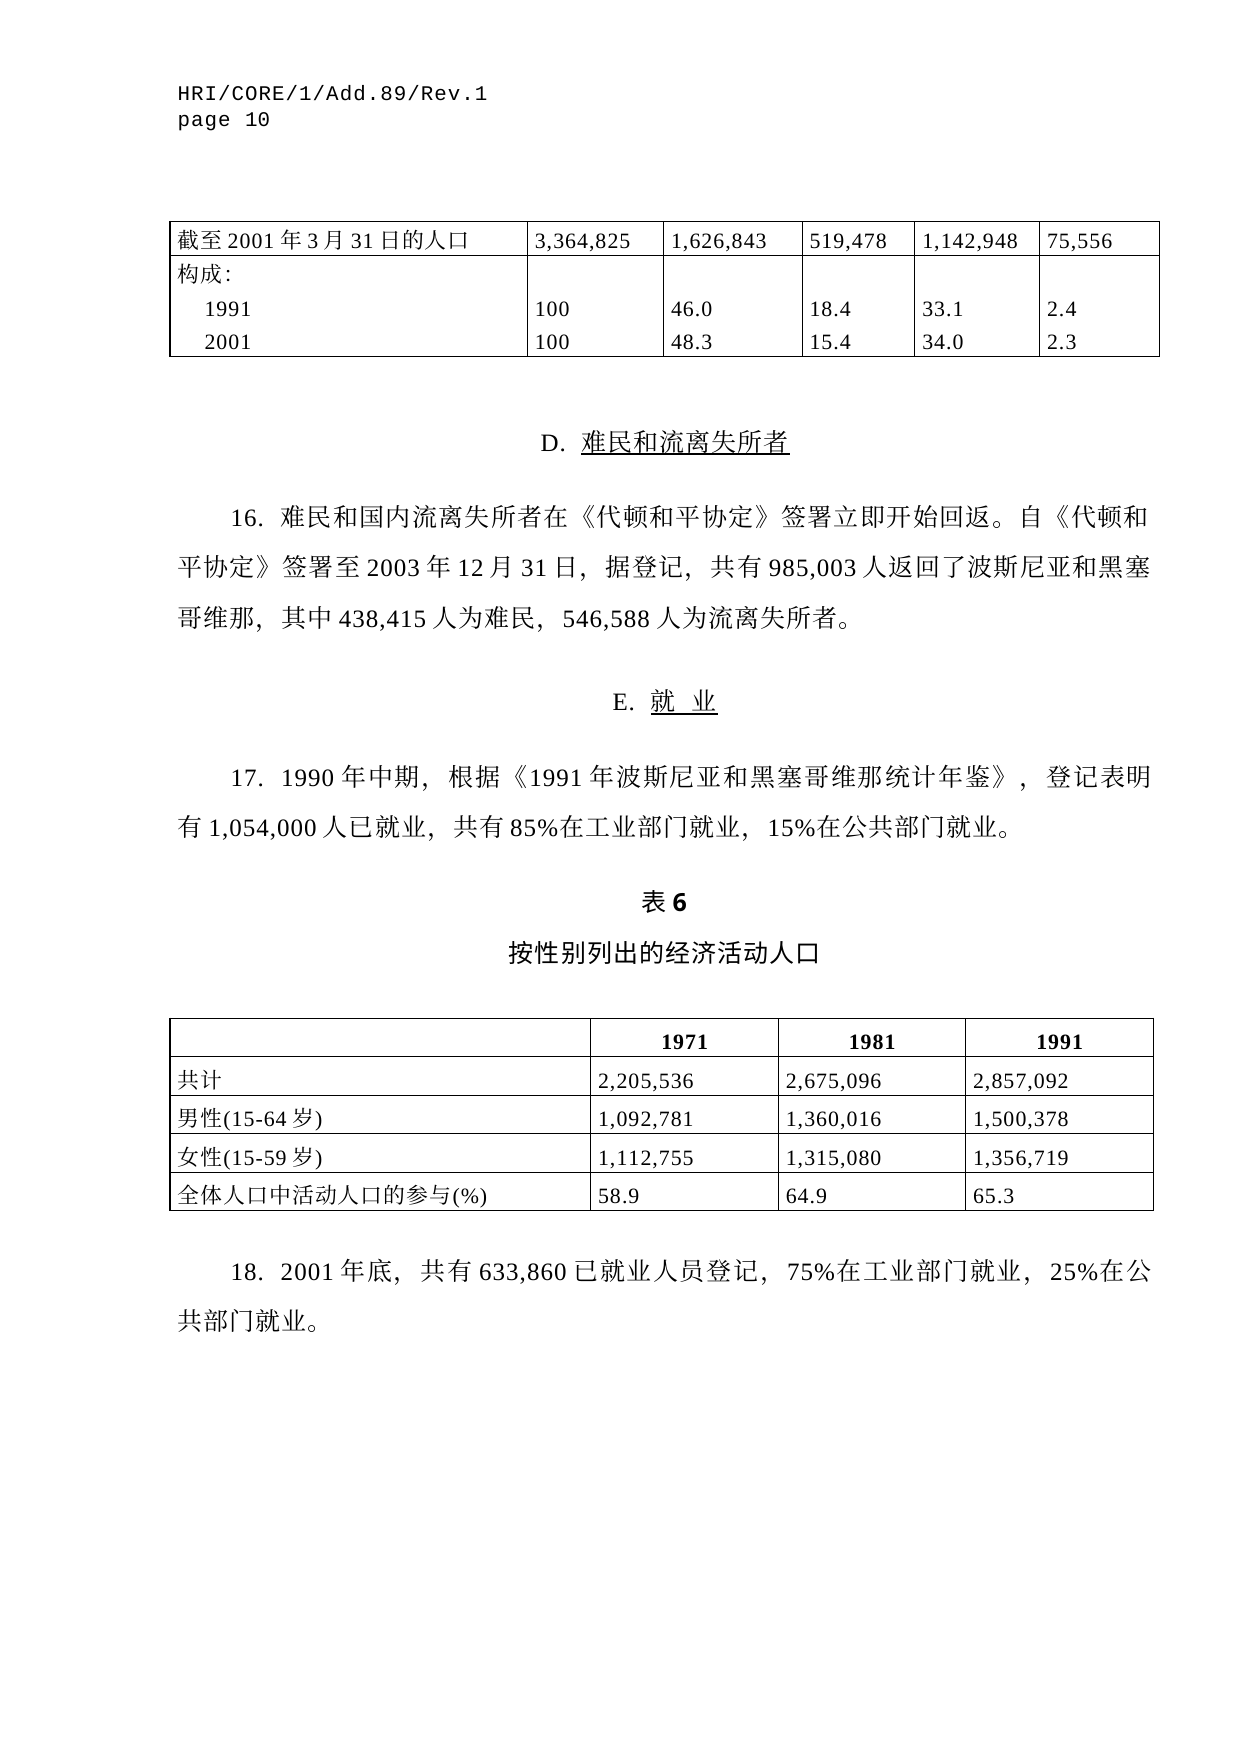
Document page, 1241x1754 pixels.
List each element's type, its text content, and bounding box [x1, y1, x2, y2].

table_cell 18.4 [803, 290, 914, 323]
table_cell 2.3 [1040, 323, 1159, 356]
table_cell 共计 [171, 1057, 590, 1095]
subtitle 表6 按性别列出的经济活动人口 [177, 883, 1152, 970]
table_cell 男性(15-64岁) [171, 1096, 590, 1133]
table_cell 34.0 [915, 323, 1039, 356]
table_cell [803, 256, 914, 289]
table_cell [664, 256, 802, 289]
table_cell 100 [528, 323, 663, 356]
table_cell 3,364,825 [528, 222, 663, 255]
table_cell 64.9 [779, 1173, 965, 1210]
table_cell 2,857,092 [966, 1057, 1153, 1095]
table_cell 48.3 [664, 323, 802, 356]
text 16. 难民和国内流离失所者在《代顿和平协定》签署立即开始回返。自《代顿和平协定》签署至2003年12月31日，据登记，共有985,003人返回了波斯尼亚和黑塞哥维那，其中438,415人为难民，546,588人为流离失所者。 [177, 498, 1152, 634]
table_cell 75,556 [1040, 222, 1159, 255]
table_cell 1,092,781 [591, 1096, 778, 1133]
table_cell 1,356,719 [966, 1134, 1153, 1172]
table_cell 1,626,843 [664, 222, 802, 255]
table_cell [1040, 256, 1159, 289]
table_cell 构成： [171, 256, 527, 289]
table_cell 15.4 [803, 323, 914, 356]
table_cell 1,112,755 [591, 1134, 778, 1172]
table_cell 519,478 [803, 222, 914, 255]
table_cell 58.9 [591, 1173, 778, 1210]
table_header 1971 [591, 1019, 778, 1056]
table_cell 2,205,536 [591, 1057, 778, 1095]
table_cell 1,142,948 [915, 222, 1039, 255]
table_cell 65.3 [966, 1173, 1153, 1210]
table_cell 全体人口中活动人口的参与(%) [171, 1173, 590, 1210]
table_cell [915, 256, 1039, 289]
text 17. 1990年中期，根据《1991年波斯尼亚和黑塞哥维那统计年鉴》，登记表明有1,054,000人已就业，共有85%在工业部门就业，15%在公共部门就业。 [177, 757, 1152, 843]
table_cell 女性(15-59岁) [171, 1134, 590, 1172]
table_cell 1,315,080 [779, 1134, 965, 1172]
table_cell 截至2001年3月31日的人口 [171, 222, 527, 255]
table_cell 2,675,096 [779, 1057, 965, 1095]
table_cell 1,500,378 [966, 1096, 1153, 1133]
table_header 1991 [966, 1019, 1153, 1056]
table_cell [528, 256, 663, 289]
table_header 1981 [779, 1019, 965, 1056]
table_cell 100 [528, 290, 663, 323]
table_cell 46.0 [664, 290, 802, 323]
table_cell 2001 [171, 323, 527, 356]
table_cell 1,360,016 [779, 1096, 965, 1133]
table_header [171, 1019, 590, 1056]
subtitle E. 就 业 [177, 682, 1152, 718]
text 18. 2001年底，共有633,860已就业人员登记，75%在工业部门就业，25%在公共部门就业。 [177, 1252, 1152, 1338]
table_cell 2.4 [1040, 290, 1159, 323]
subtitle D. 难民和流离失所者 [177, 422, 1152, 458]
table_cell 1991 [171, 290, 527, 323]
table_cell 33.1 [915, 290, 1039, 323]
